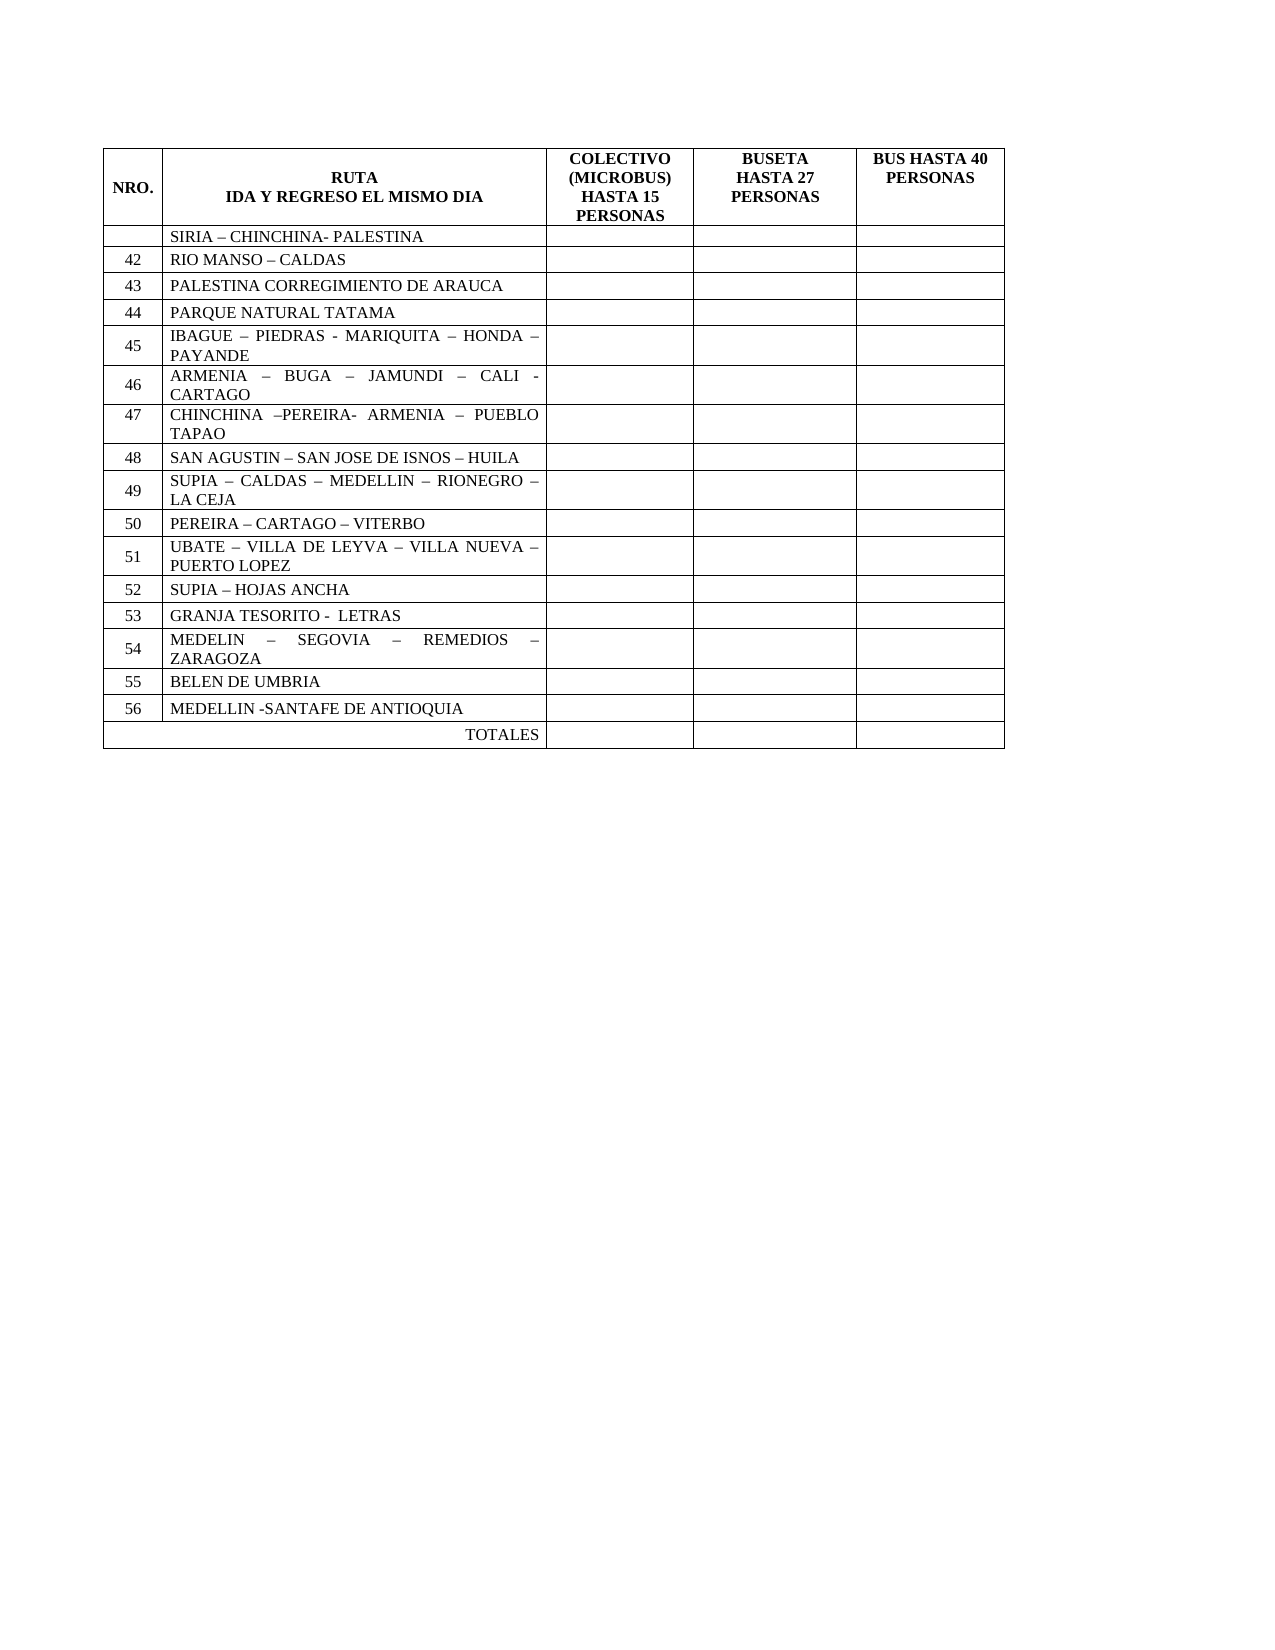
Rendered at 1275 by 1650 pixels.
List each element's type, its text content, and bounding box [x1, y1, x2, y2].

table_cell [857, 471, 1004, 509]
table_cell [857, 695, 1004, 721]
table_cell IBAGUE – PIEDRAS - MARIQUITA – HONDA – PAYANDE [163, 326, 546, 364]
table_cell PARQUE NATURAL TATAMA [163, 300, 546, 325]
table_cell [857, 273, 1004, 299]
table_cell 56 [104, 695, 162, 721]
table_cell [857, 510, 1004, 536]
table_cell 45 [104, 326, 162, 364]
table_cell [694, 247, 856, 272]
table_cell [694, 629, 856, 668]
table_cell [857, 603, 1004, 628]
table_cell [694, 537, 856, 575]
table_cell [857, 326, 1004, 364]
table_cell 46 [104, 366, 162, 404]
table_cell MEDELIN – SEGOVIA – REMEDIOS –ZARAGOZA [163, 629, 546, 668]
table_cell [857, 722, 1004, 747]
table_cell [857, 300, 1004, 325]
table_cell [547, 273, 693, 299]
table_header COLECTIVO (MICROBUS) HASTA 15 PERSONAS [547, 149, 693, 225]
table_cell RIO MANSO – CALDAS [163, 247, 546, 272]
table_cell 54 [104, 629, 162, 668]
table_cell TOTALES [104, 722, 546, 747]
table_header BUS HASTA 40 PERSONAS [857, 149, 1004, 225]
table_cell [857, 226, 1004, 246]
table_cell MEDELLIN -SANTAFE DE ANTIOQUIA [163, 695, 546, 721]
table_cell [694, 576, 856, 602]
table_cell [547, 444, 693, 470]
table_cell [547, 326, 693, 364]
table_cell UBATE – VILLA DE LEYVA – VILLA NUEVA – PUERTO LOPEZ [163, 537, 546, 575]
table_cell [547, 603, 693, 628]
table_cell [547, 695, 693, 721]
table_header NRO. [104, 149, 162, 225]
table_cell 47 [104, 405, 162, 443]
table_cell SUPIA – CALDAS – MEDELLIN – RIONEGRO – LA CEJA [163, 471, 546, 509]
table_cell [694, 669, 856, 694]
table_cell [857, 629, 1004, 668]
table_cell [547, 576, 693, 602]
table_cell SUPIA – HOJAS ANCHA [163, 576, 546, 602]
table_cell [694, 273, 856, 299]
table_cell [694, 603, 856, 628]
table_cell [857, 576, 1004, 602]
table_cell 44 [104, 300, 162, 325]
table_cell [694, 405, 856, 443]
table_cell [547, 722, 693, 747]
table_cell [694, 695, 856, 721]
table_cell [547, 300, 693, 325]
table_cell [694, 444, 856, 470]
table_cell [547, 537, 693, 575]
table_cell [547, 471, 693, 509]
table_cell 49 [104, 471, 162, 509]
table_cell 43 [104, 273, 162, 299]
table_cell [857, 669, 1004, 694]
table_header RUTA IDA Y REGRESO EL MISMO DIA [163, 149, 546, 225]
table_cell PALESTINA CORREGIMIENTO DE ARAUCA [163, 273, 546, 299]
table_cell 51 [104, 537, 162, 575]
table_cell BELEN DE UMBRIA [163, 669, 546, 694]
table_cell SAN AGUSTIN – SAN JOSE DE ISNOS – HUILA [163, 444, 546, 470]
table_cell CHINCHINA –PEREIRA- ARMENIA – PUEBLO TAPAO [163, 405, 546, 443]
table_cell [694, 722, 856, 747]
table_cell [547, 669, 693, 694]
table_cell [163, 226, 546, 246]
table_cell [694, 471, 856, 509]
table_cell 55 [104, 669, 162, 694]
table_cell [694, 510, 856, 536]
table_cell [857, 537, 1004, 575]
table_cell 50 [104, 510, 162, 536]
table_cell [857, 444, 1004, 470]
table_cell [547, 629, 693, 668]
table_cell [857, 405, 1004, 443]
table_cell [547, 247, 693, 272]
table_header BUSETA HASTA 27 PERSONAS [694, 149, 856, 225]
table_cell [547, 510, 693, 536]
table_cell 42 [104, 247, 162, 272]
table_cell [547, 366, 693, 404]
table_cell [694, 300, 856, 325]
table_cell [694, 326, 856, 364]
table_cell [694, 226, 856, 246]
table_cell [857, 247, 1004, 272]
table_cell GRANJA TESORITO - LETRAS [163, 603, 546, 628]
table_cell 53 [104, 603, 162, 628]
table_cell 48 [104, 444, 162, 470]
table_cell [857, 366, 1004, 404]
table_cell [547, 226, 693, 246]
table_cell [547, 405, 693, 443]
table_cell [694, 366, 856, 404]
table_cell ARMENIA – BUGA – JAMUNDI – CALI - CARTAGO [163, 366, 546, 404]
table_cell PEREIRA – CARTAGO – VITERBO [163, 510, 546, 536]
table_cell 41 [104, 226, 162, 246]
table_cell 52 [104, 576, 162, 602]
